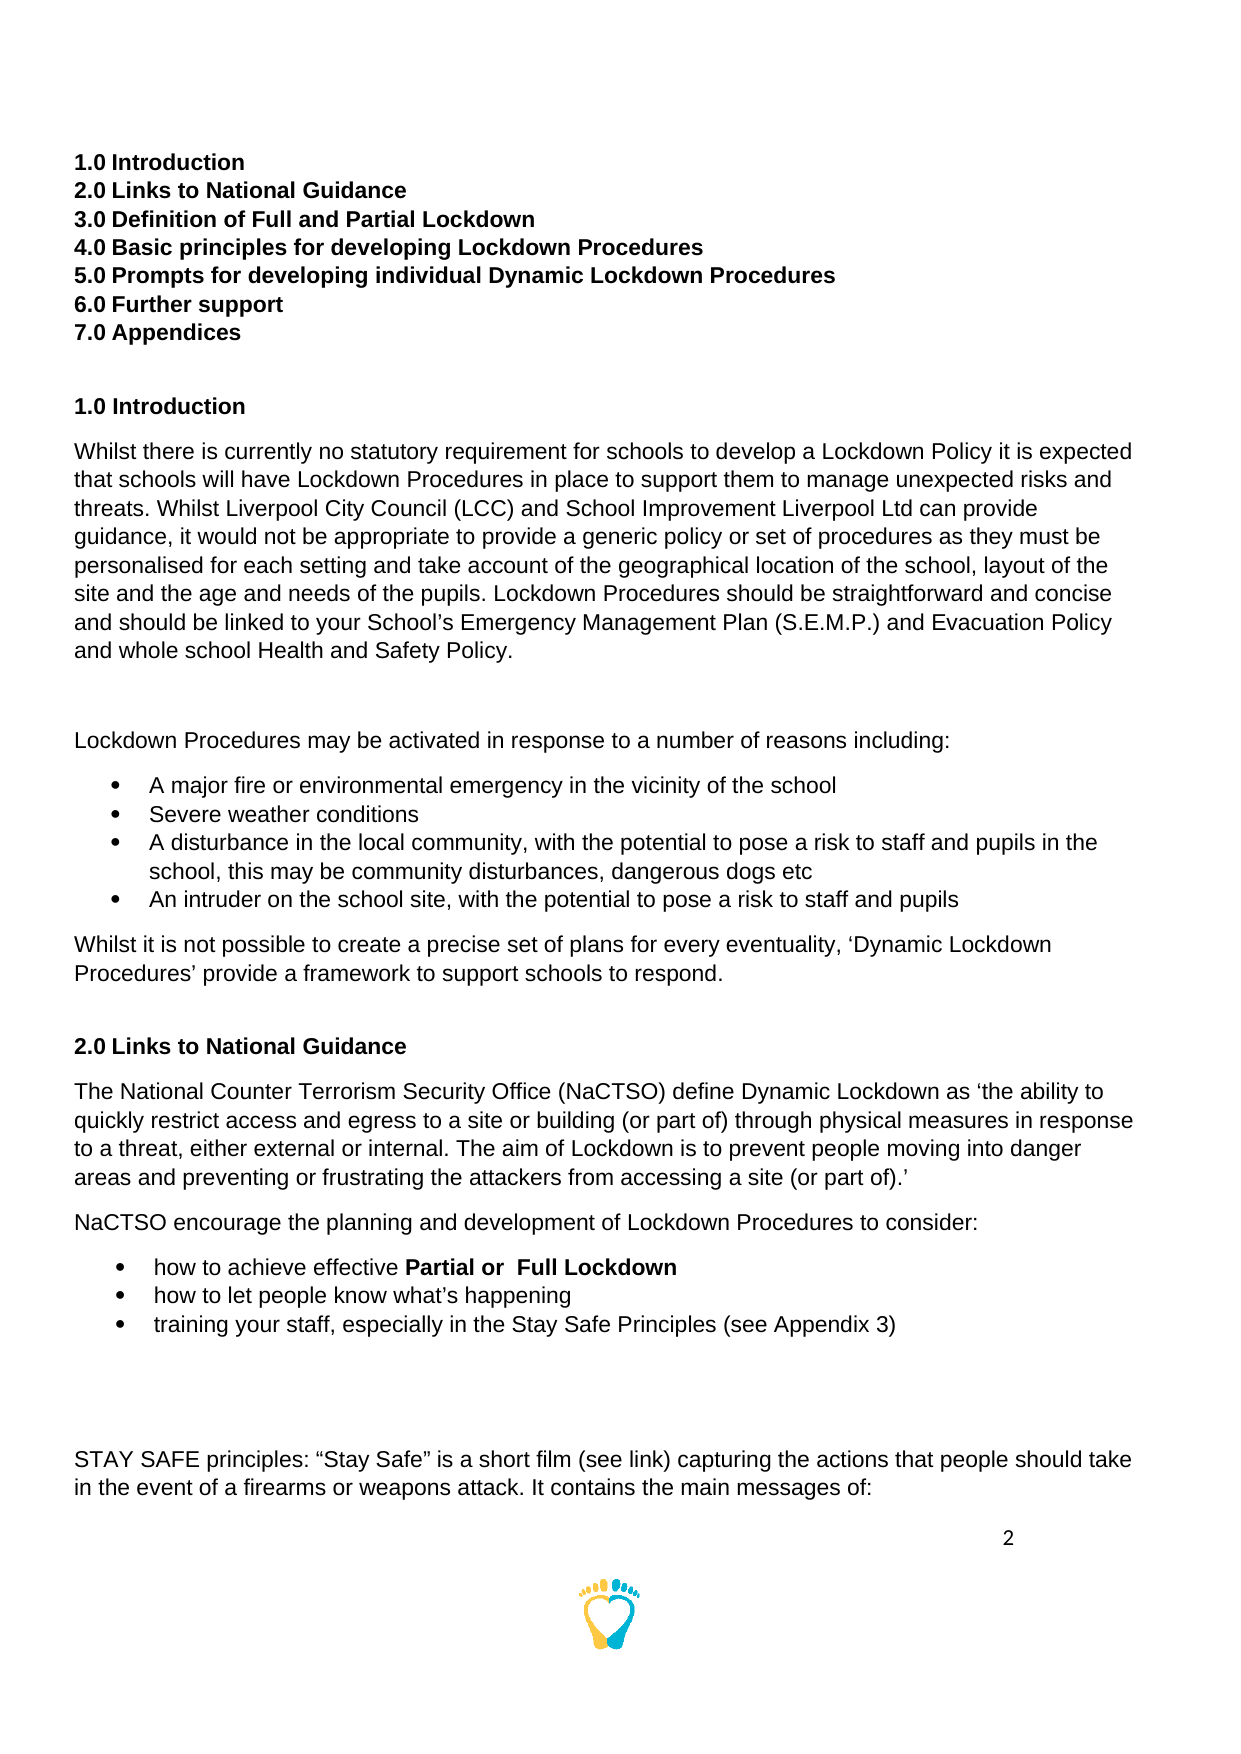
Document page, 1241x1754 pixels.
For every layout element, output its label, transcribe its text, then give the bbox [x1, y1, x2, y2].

list Severe weather conditions [111, 801, 1137, 827]
text Whilst there is currently no statutory requirement for schools to develop a Lockdown Policy it is expected that schools will have Lockdown Procedures in place to support them to manage unexpected risks and threats. Whilst Liverpool City Council (LCC) and School Improvement Liverpool Ltd can provide guidance, it would not be appropriate to provide a generic policy or set of procedures as they must be personalised for each setting and take account of the geographical location of the school, layout of the site and the age and needs of the pupils. Lockdown Procedures should be straightforward and concise and should be linked to your School’s Emergency Management Plan (S.E.M.P.) and Evacuation Policy and whole school Health and Safety Policy. [74, 438, 1137, 663]
text Lockdown Procedures may be activated in response to a number of reasons including: [74, 727, 1137, 753]
text 1.0 Introduction [74, 393, 1137, 419]
list Appendices [74, 319, 1137, 346]
picture [559, 1551, 652, 1681]
list how to let people know what’s happening [116, 1282, 1137, 1308]
text STAY SAFE principles: “Stay Safe” is a short film (see link) capturing the actions that people should take in the event of a firearms or weapons attack. It contains the main messages of: [74, 1446, 1137, 1501]
list how to achieve effective Partial or Full Lockdown [116, 1254, 1137, 1280]
list An intruder on the school site, with the potential to pose a risk to staff and pupils [111, 886, 1137, 912]
list Links to National Guidance [74, 177, 1137, 203]
list A disturbance in the local community, with the potential to pose a risk to staff and pupils in the school, this may be community disturbances, dangerous dogs etc [111, 829, 1137, 884]
list Further support [74, 291, 1137, 317]
list Links to National Guidance [74, 1033, 1137, 1059]
text Whilst it is not possible to create a precise set of plans for every eventuality, ‘Dynamic Lockdown Procedures’ provide a framework to support schools to respond. [74, 931, 1137, 986]
list Introduction [74, 149, 1137, 175]
list training your staff, especially in the Stay Safe Principles (see Appendix 3) [116, 1311, 1137, 1337]
list Definition of Full and Partial Lockdown [74, 206, 1137, 232]
list Basic principles for developing Lockdown Procedures [74, 234, 1137, 260]
list Prompts for developing individual Dynamic Lockdown Procedures [74, 262, 1137, 289]
text NaCTSO encourage the planning and development of Lockdown Procedures to consider: [74, 1209, 1137, 1235]
list A major fire or environmental emergency in the vicinity of the school [111, 772, 1137, 799]
text The National Counter Terrorism Security Office (NaCTSO) define Dynamic Lockdown as ‘the ability to quickly restrict access and egress to a site or building (or part of) through physical measures in response to a threat, either external or internal. The aim of Lockdown is to prevent people moving into danger areas and preventing or frustrating the attackers from accessing a site (or part of).’ [74, 1078, 1137, 1190]
